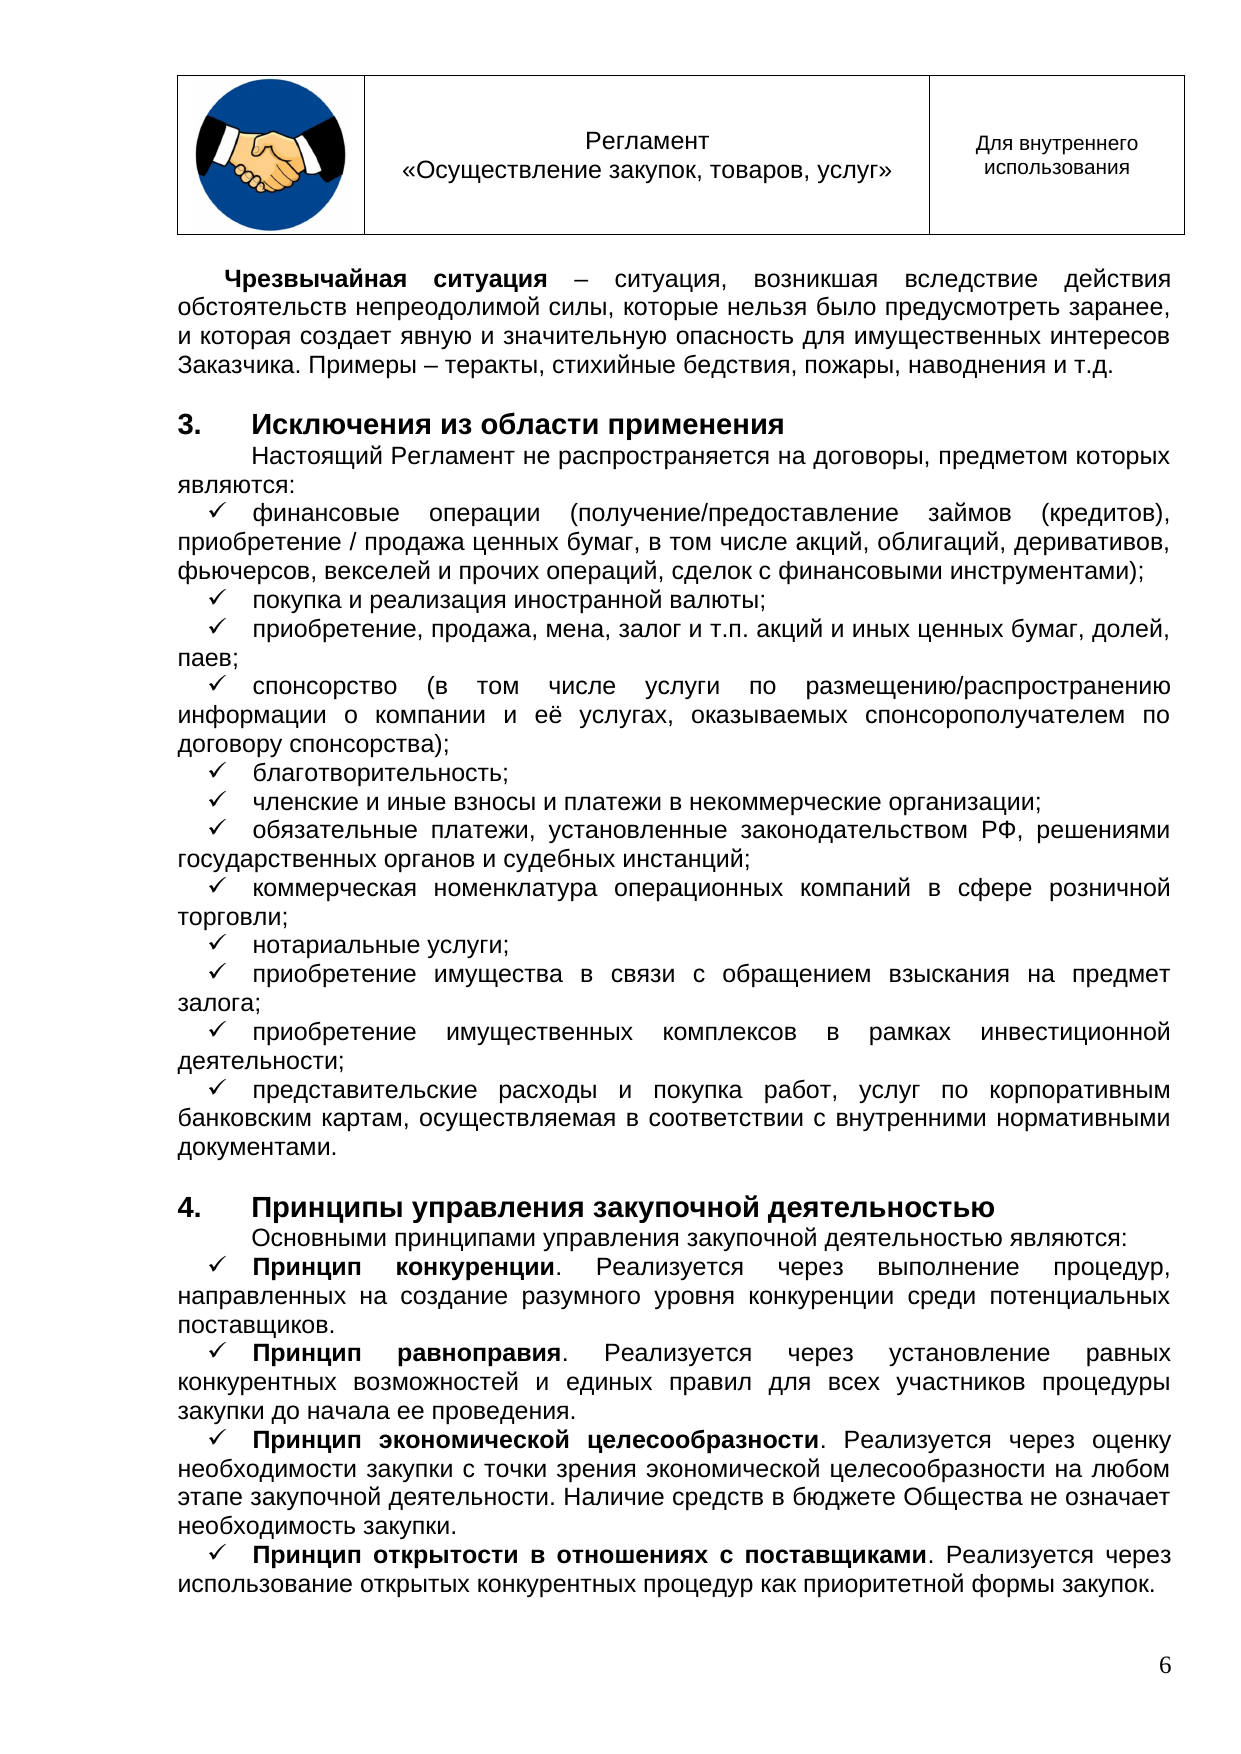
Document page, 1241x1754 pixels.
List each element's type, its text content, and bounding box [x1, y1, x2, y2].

subtitle Принципы управления закупочной деятельностью [177, 1190, 1172, 1223]
list Принцип открытости в отношениях с поставщиками. Реализуется через использование открытых конкурентных процедур как приоритетной формы закупок. [177, 1540, 1172, 1597]
list коммерческая номенклатура операционных компаний в сфере розничной торговли; [177, 873, 1172, 931]
text Основными принципами управления закупочной деятельностью являются: [177, 1223, 1172, 1252]
text Настоящий Регламент не распространяется на договоры, предметом которых являются: [177, 441, 1172, 498]
list приобретение имущественных комплексов в рамках инвестиционной деятельности; [177, 1017, 1172, 1074]
list Принцип экономической целесообразности. Реализуется через оценку необходимости закупки с точки зрения экономической целесообразности на любом этапе закупочной деятельности. Наличие средств в бюджете Общества не означает необходимость закупки. [177, 1425, 1172, 1540]
list финансовые операции (получение/предоставление займов (кредитов), приобретение / продажа ценных бумаг, в том числе акций, облигаций, деривативов, фьючерсов, векселей и прочих операций, сделок с финансовыми инструментами); [177, 498, 1172, 585]
list Принцип конкуренции. Реализуется через выполнение процедур, направленных на создание разумного уровня конкуренции среди потенциальных поставщиков. [177, 1252, 1172, 1338]
list покупка и реализация иностранной валюты; [177, 585, 1172, 614]
list обязательные платежи, установленные законодательством РФ, решениями государственных органов и судебных инстанций; [177, 815, 1172, 873]
list приобретение, продажа, мена, залог и т.п. акций и иных ценных бумаг, долей, паев; [177, 614, 1172, 671]
list спонсорство (в том числе услуги по размещению/распространению информации о компании и её услугах, оказываемых спонсорополучателем по договору спонсорства); [177, 671, 1172, 758]
list членские и иные взносы и платежи в некоммерческие организации; [177, 786, 1172, 815]
list приобретение имущества в связи с обращением взыскания на предмет залога; [177, 959, 1172, 1017]
text Чрезвычайная ситуация – ситуация, возникшая вследствие действия обстоятельств непреодолимой силы, которые нельзя было предусмотреть заранее, и которая создает явную и значительную опасность для имущественных интересов Заказчика. Примеры – теракты, стихийные бедствия, пожары, наводнения и т.д. [177, 264, 1172, 379]
list благотворительность; [177, 758, 1172, 786]
subtitle Исключения из области применения [177, 407, 1172, 441]
list нотариальные услуги; [177, 931, 1172, 959]
list Принцип равноправия. Реализуется через установление равных конкурентных возможностей и единых правил для всех участников процедуры закупки до начала ее проведения. [177, 1338, 1172, 1425]
picture [193, 76, 349, 234]
list представительские расходы и покупка работ, услуг по корпоративным банковским картам, осуществляемая в соответствии с внутренними нормативными документами. [177, 1074, 1172, 1161]
